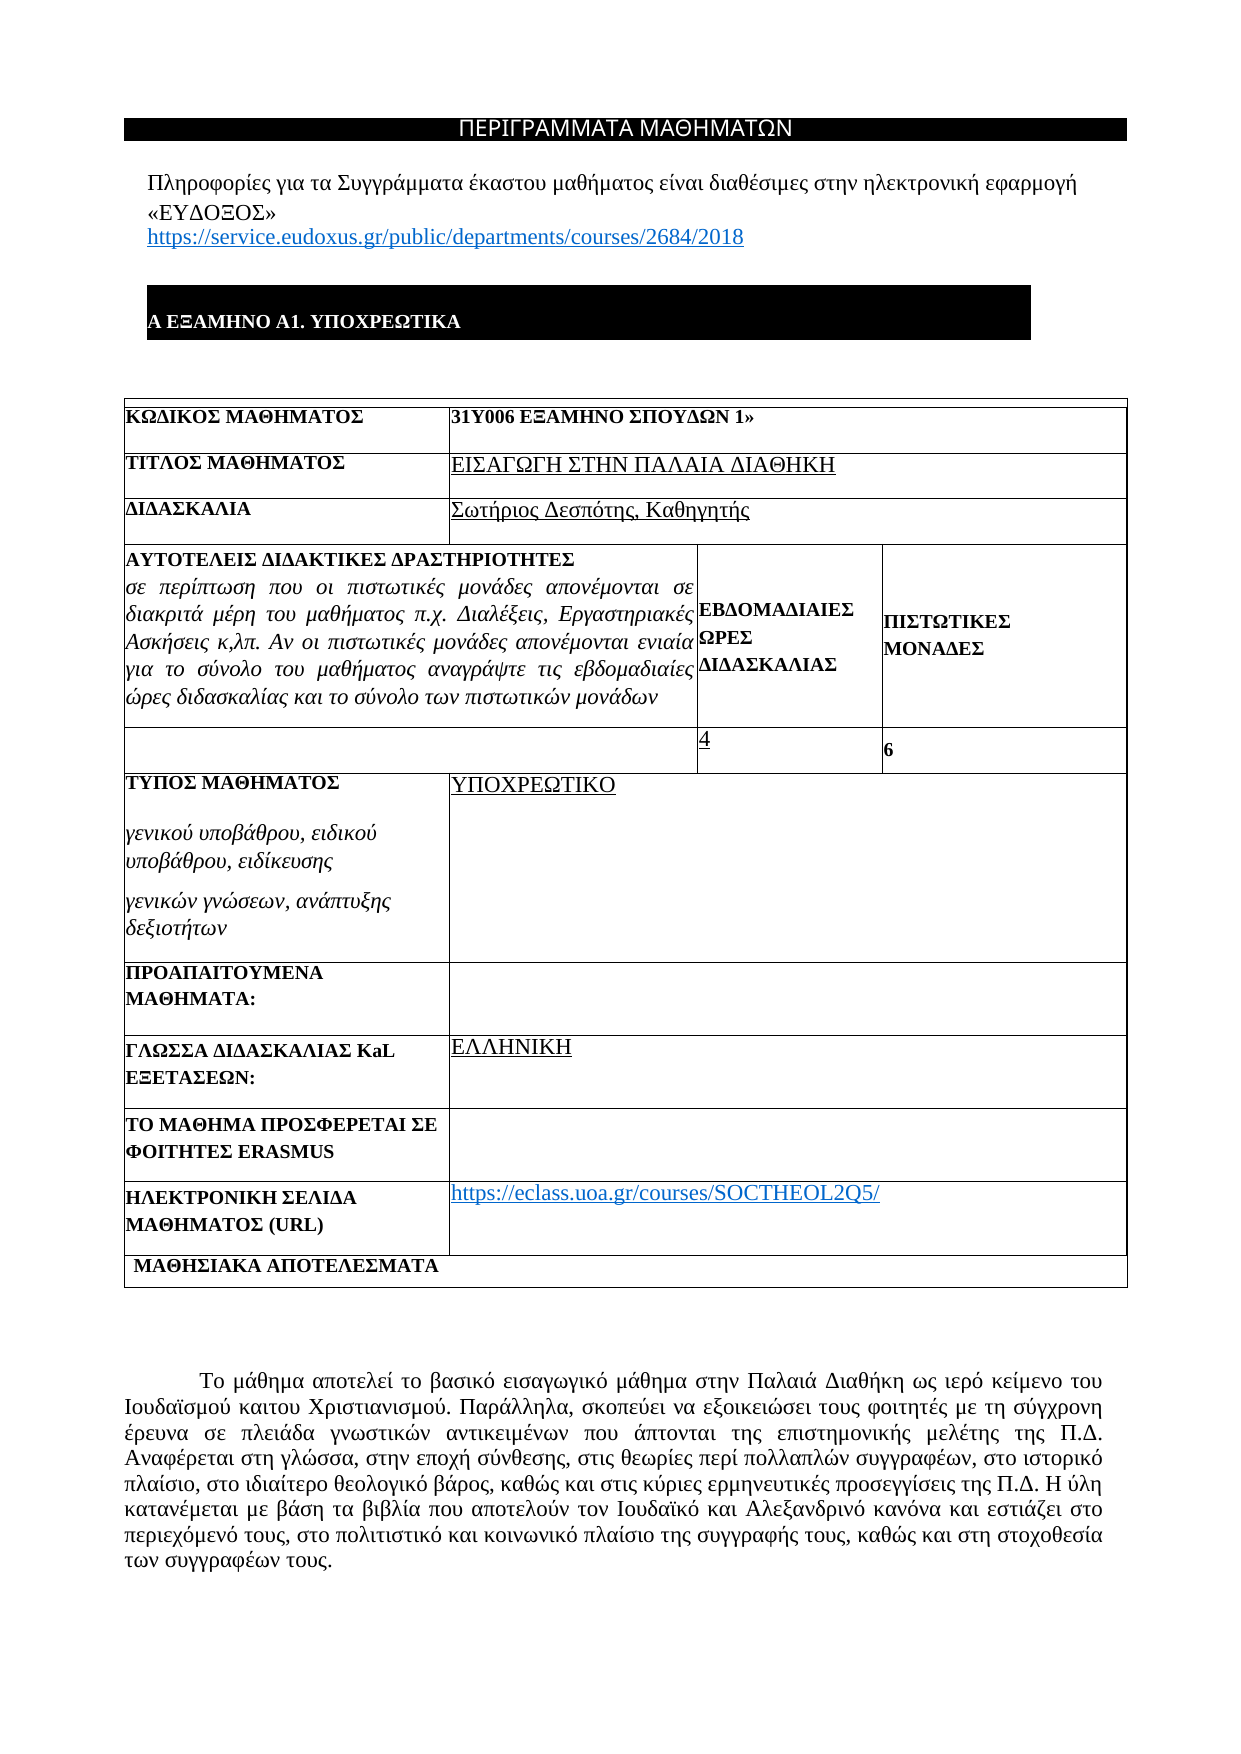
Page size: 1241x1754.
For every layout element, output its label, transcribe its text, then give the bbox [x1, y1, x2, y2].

table_cell ΠΡΟΑΠΑΙΤΟΥΜΕΝΑ ΜΑΘΗΜΑΤΑ: [125, 963, 449, 1035]
text ΜΑΘΗΣΙΑΚΑ ΑΠΟΤΕΛΕΣΜΑΤΑ [133, 1256, 1118, 1276]
table_cell ΤΥΠΟΣ ΜΑΘΗΜΑΤΟΣ γενικού υποβάθρου, ειδικού υποβάθρου, ειδίκευσης γενικών γνώσεων, ανάπτυξης δεξιοτήτων [125, 774, 449, 962]
text https://service.eudoxus.gr/public/departments/courses/2684/2018 [147, 226, 1127, 249]
table_cell 4 [698, 728, 882, 773]
table_cell ΔΙΔΑΣΚΑΛΙΑ [125, 499, 449, 544]
table_header 31Υ006 ΕΞΑΜΗΝΟ ΣΠΟΥΔΩΝ 1» [450, 408, 1126, 453]
table_cell ΠΙΣΤΩΤΙΚΕΣ ΜΟΝΑΔΕΣ [883, 545, 1126, 727]
text Πληροφορίες για τα Συγγράμματα έκαστου μαθήματος είναι διαθέσιμες στην ηλεκτρονική εφαρμογή «ΕΥΔΟΞΟΣ» [147, 167, 1127, 226]
subtitle Α ΕΞΑΜΗΝΟ Α1. ΥΠΟΧΡΕΩΤΙΚΑ [147, 285, 1031, 340]
table_cell ΤΟ ΜΑΘΗΜΑ ΠΡΟΣΦΕΡΕΤΑΙ ΣΕ ΦΟΙΤΗΤΕΣ ERASMUS [125, 1109, 449, 1181]
table_cell ΕΒΔΟΜΑΔΙΑΙΕΣ ΩΡΕΣ ΔΙΔΑΣΚΑΛΙΑΣ [698, 545, 882, 727]
subtitle ΠΕΡΙΓΡΑΜΜΑΤΑ ΜΑΘΗΜΑΤΩΝ [124, 118, 1127, 141]
table_cell [125, 728, 697, 773]
table_header ΚΩΔΙΚΟΣ ΜΑΘΗΜΑΤΟΣ [125, 408, 449, 453]
table_cell [450, 963, 1126, 1035]
table_cell ΑΥΤΟΤΕΛΕΙΣ ΔΙΔΑΚΤΙΚΕΣ ΔΡΑΣΤΗΡΙΟΤΗΤΕΣ σε περίπτωση που οι πιστωτικές μονάδες απονέμονται σε διακριτά μέρη του μαθήματος π.χ. Διαλέξεις, Εργαστηριακές Ασκήσεις κ,λπ. Αν οι πιστωτικές μονάδες απονέμονται ενιαία για το σύνολο του μαθήματος αναγράψτε τις εβδομαδιαίες ώρες διδασκαλίας και το σύνολο των πιστωτικών μονάδων [125, 545, 697, 727]
table_cell ΕΙΣΑΓΩΓΗ ΣΤΗΝ ΠΑΛΑΙΑ ΔΙΑΘΗΚΗ [450, 454, 1126, 498]
text Το μάθημα αποτελεί το βασικό εισαγωγικό μάθημα στην Παλαιά Διαθήκη ως ιερό κείμενο του Ιουδαϊσμού καιτου Χριστιανισμού. Παράλληλα, σκοπεύει να εξοικειώσει τους φοιτητές με τη σύγχρονη έρευνα σε πλειάδα γνωστικών αντικειμένων που άπτονται της επιστημονικής μελέτης της Π.Δ. Αναφέρεται στη γλώσσα, στην εποχή σύνθεσης, στις θεωρίες περί πολλαπλών συγγραφέων, στο ιστορικό πλαίσιο, στο ιδιαίτερο θεολογικό βάρος, καθώς και στις κύριες ερμηνευτικές προσεγγίσεις της Π.Δ. Η ύλη κατανέμεται με βάση τα βιβλία που αποτελούν τον Ιουδαϊκό και Αλεξανδρινό κανόνα και εστιάζει στο περιεχόμενό τους, στο πολιτιστικό και κοινωνικό πλαίσιο της συγγραφής τους, καθώς και στη στοχοθεσία των συγγραφέων τους. [124, 1368, 1104, 1573]
table_cell ΓΛΩΣΣΑ ΔΙΔΑΣΚΑΛΙΑΣ KaL ΕΞΕΤΑΣΕΩΝ: [125, 1036, 449, 1108]
table_cell Σωτήριος Δεσπότης, Καθηγητής [450, 499, 1126, 544]
table_cell ΕΛΛΗΝΙΚΗ [450, 1036, 1126, 1108]
table_cell https://eclass.uoa.gr/courses/SOCTHEOL2Q5/ [450, 1182, 1126, 1255]
table_cell [450, 1109, 1126, 1181]
table_cell ΤΙΤΛΟΣ ΜΑΘΗΜΑΤΟΣ [125, 454, 449, 498]
table_cell ΥΠΟΧΡΕΩΤΙΚΟ [450, 774, 1126, 962]
table_cell ΗΛΕΚΤΡΟΝΙΚΗ ΣΕΛΙΔΑ ΜΑΘΗΜΑΤΟΣ (URL) [125, 1182, 449, 1255]
table_cell 6 [883, 728, 1126, 773]
